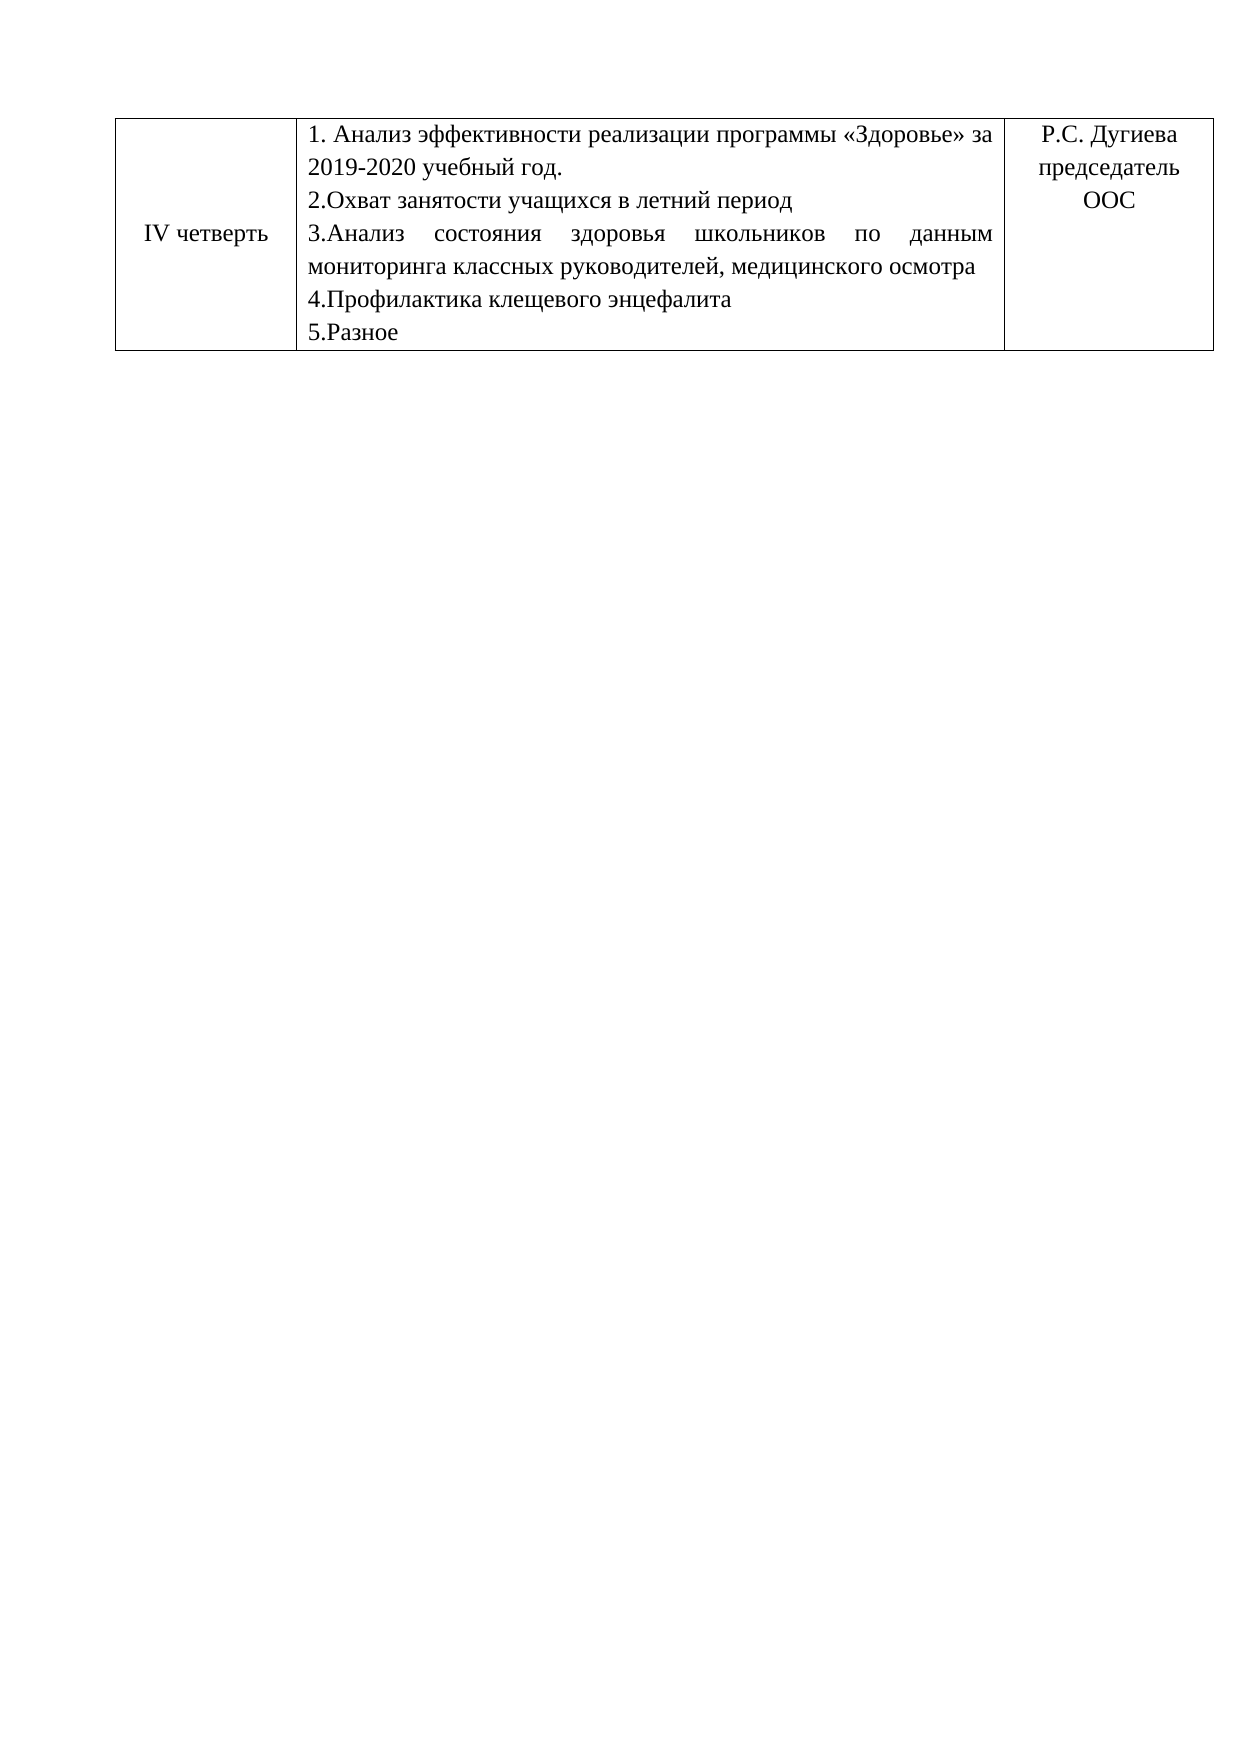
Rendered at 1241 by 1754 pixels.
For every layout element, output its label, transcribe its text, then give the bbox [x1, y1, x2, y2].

table_cell 1. Анализ эффективности реализации программы «Здоровье» за 2019-2020 учебный год. 2.Охват занятости учащихся в летний период 3.Анализ состояния здоровья школьников по данным мониторинга классных руководителей, медицинского осмотра 4.Профилактика клещевого энцефалита 5.Разное [297, 119, 1004, 350]
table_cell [1005, 119, 1213, 350]
table_cell IV четверть [116, 119, 296, 350]
